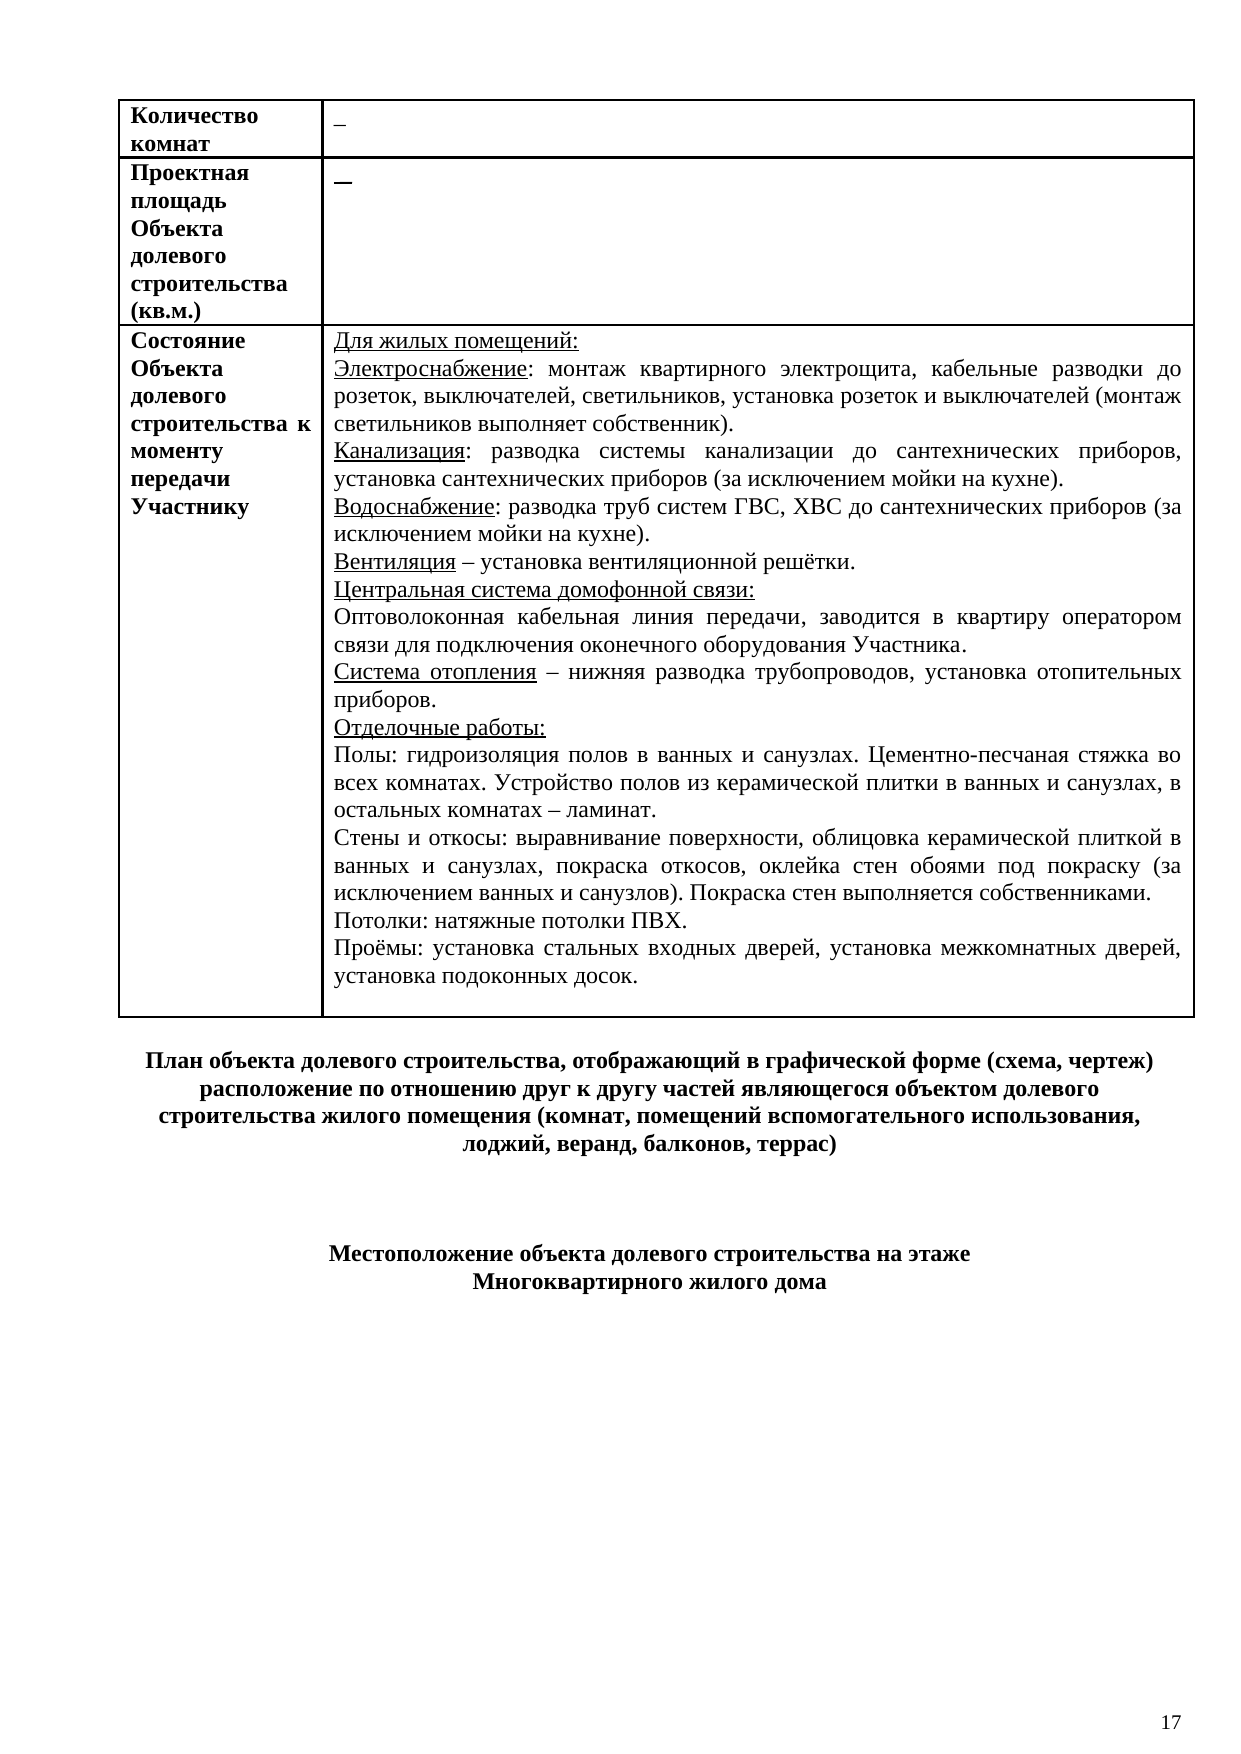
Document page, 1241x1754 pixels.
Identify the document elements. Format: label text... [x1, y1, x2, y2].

text План объекта долевого строительства, отображающий в графической форме (схема, чертеж) расположение по отношению друг к другу частей являющегося объектом долевого строительства жилого помещения (комнат, помещений вспомогательного использования, лоджий, веранд, балконов, террас) [118, 1046, 1181, 1156]
table_cell Количество комнат [120, 101, 321, 156]
table_cell Состояние Объекта долевого строительства к моменту передачи Участнику [120, 326, 321, 1016]
table_cell Для жилых помещений: Электроснабжение: монтаж квартирного электрощита, кабельные разводки до розеток, выключателей, светильников, установка розеток и выключателей (монтаж светильников выполняет собственник). Канализация: разводка системы канализации до сантехнических приборов, установка сантехнических приборов (за исключением мойки на кухне). Водоснабжение: разводка труб систем ГВС, ХВС до сантехнических приборов (за исключением мойки на кухне). Вентиляция – установка вентиляционной решётки. Центральная система домофонной связи: Оптоволоконная кабельная линия передачи, заводится в квартиру оператором связи для подключения оконечного оборудования Участника. Система отопления – нижняя разводка трубопроводов, установка отопительных приборов. Отделочные работы: Полы: гидроизоляция полов в ванных и санузлах. Цементно-песчаная стяжка во всех комнатах. Устройство полов из керамической плитки в ванных и санузлах, в остальных комнатах – ламинат. Стены и откосы: выравнивание поверхности, облицовка керамической плиткой в ванных и санузлах, покраска откосов, оклейка стен обоями под покраску (за исключением ванных и санузлов). Покраска стен выполняется собственниками. Потолки: натяжные потолки ПВХ. Проёмы: установка стальных входных дверей, установка межкомнатных дверей, установка подоконных досок. [324, 326, 1193, 1016]
table_cell _ [324, 101, 1193, 156]
text Многоквартирного жилого дома [118, 1267, 1181, 1294]
table_cell Проектная площадь Объекта долевого строительства (кв.м.) [120, 159, 321, 324]
text Местоположение объекта долевого строительства на этаже [118, 1239, 1181, 1267]
table_cell _ [324, 159, 1193, 324]
